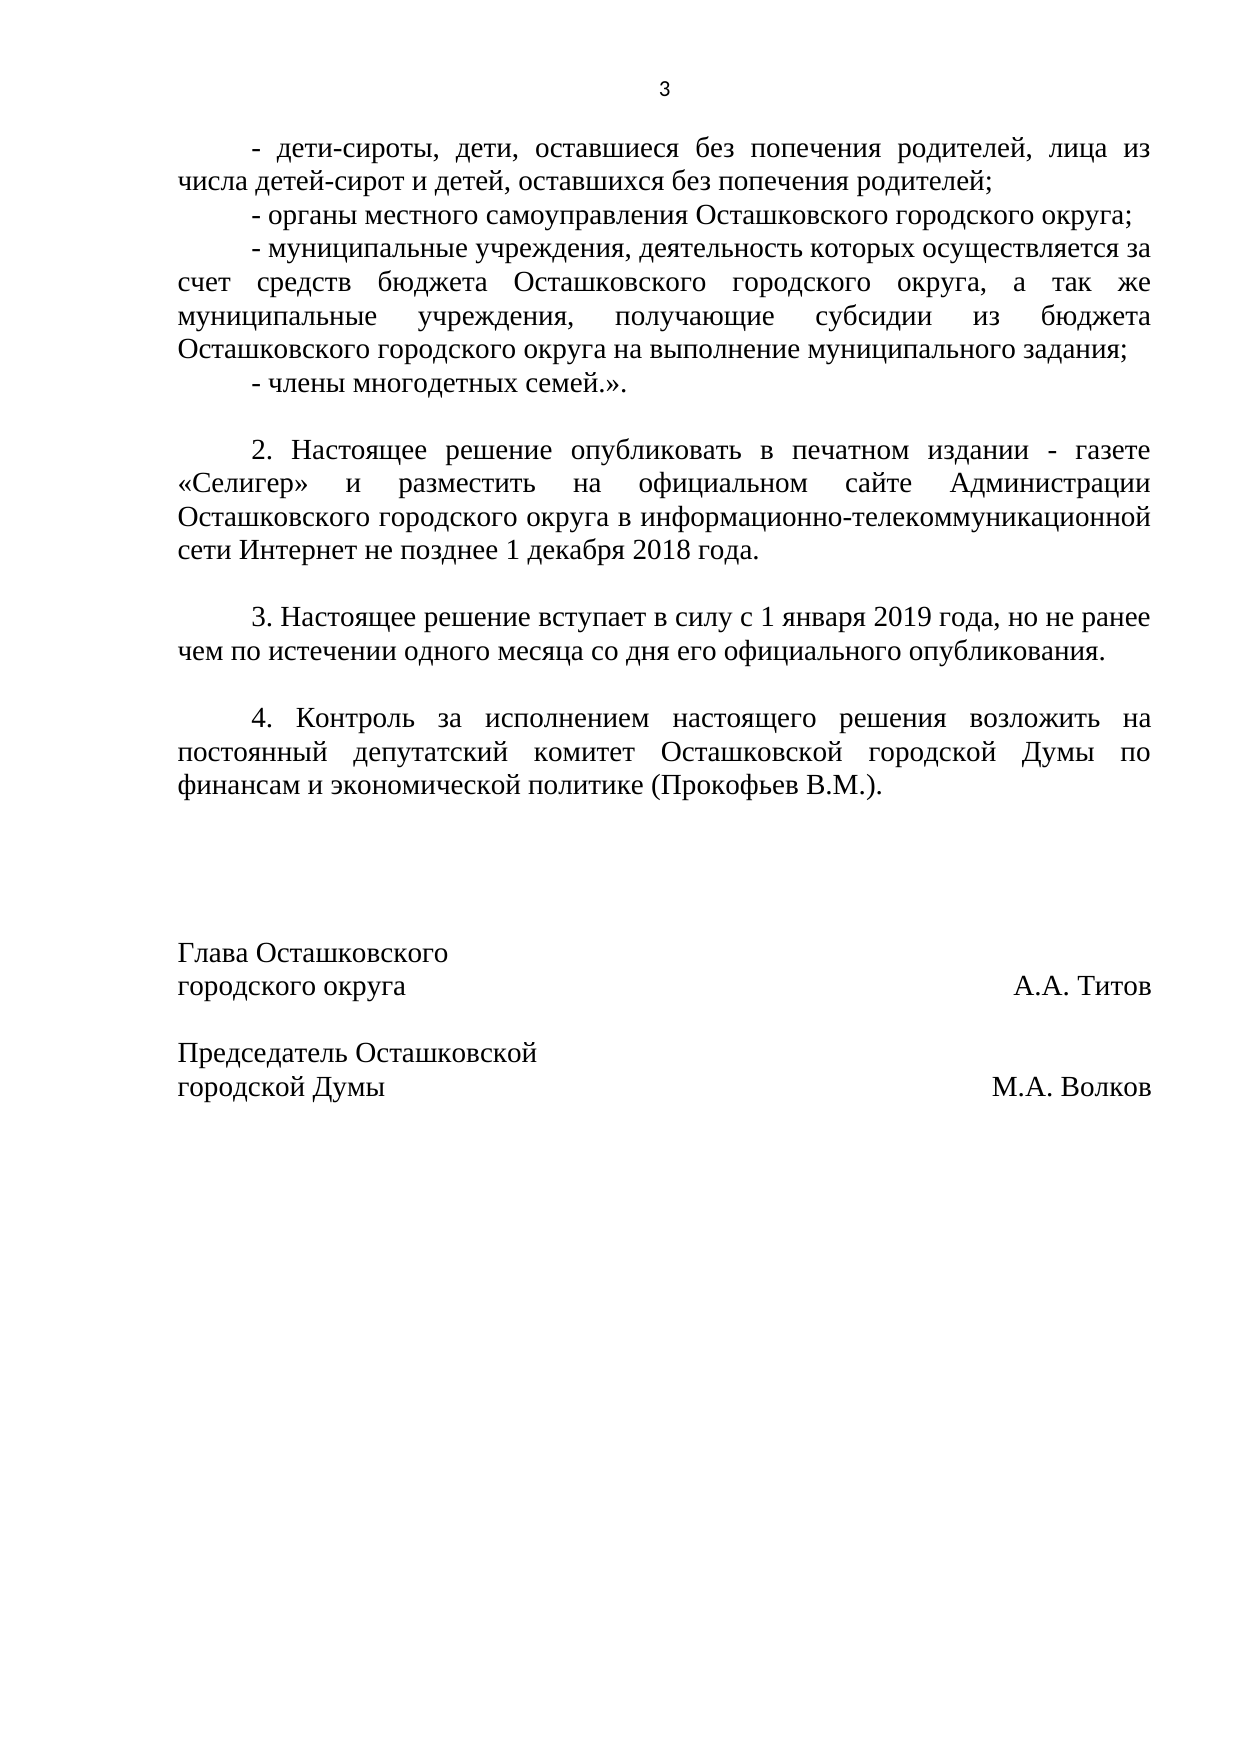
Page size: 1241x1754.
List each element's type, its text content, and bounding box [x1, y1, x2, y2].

table_cell Председатель Осташковской городской Думы [166, 1036, 678, 1103]
text - дети-сироты, дети, оставшиеся без попечения родителей, лица из числа детей-сирот и детей, оставшихся без попечения родителей; [177, 130, 1152, 197]
text 2. Настоящее решение опубликовать в печатном издании - газете «Селигер» и разместить на официальном сайте Администрации Осташковского городского округа в информационно-телекоммуникационной сети Интернет не позднее 1 декабря 2018 года. [177, 432, 1152, 566]
text 3. Настоящее решение вступает в силу с 1 января 2019 года, но не ранее чем по истечении одного месяца со дня его официального опубликования. [177, 599, 1152, 667]
table_cell М.А. Волков [678, 1036, 1163, 1103]
text - органы местного самоуправления Осташковского городского округа; [177, 197, 1152, 231]
table_header А.А. Титов [678, 935, 1163, 1036]
text - члены многодетных семей.». [177, 365, 1152, 398]
text 4. Контроль за исполнением настоящего решения возложить на постоянный депутатский комитет Осташковской городской Думы по финансам и экономической политике (Прокофьев В.М.). [177, 700, 1152, 801]
text - муниципальные учреждения, деятельность которых осуществляется за счет средств бюджета Осташковского городского округа, а так же муниципальные учреждения, получающие субсидии из бюджета Осташковского городского округа на выполнение муниципального задания; [177, 231, 1152, 365]
table_header Глава Осташковского городского округа [166, 935, 678, 1036]
